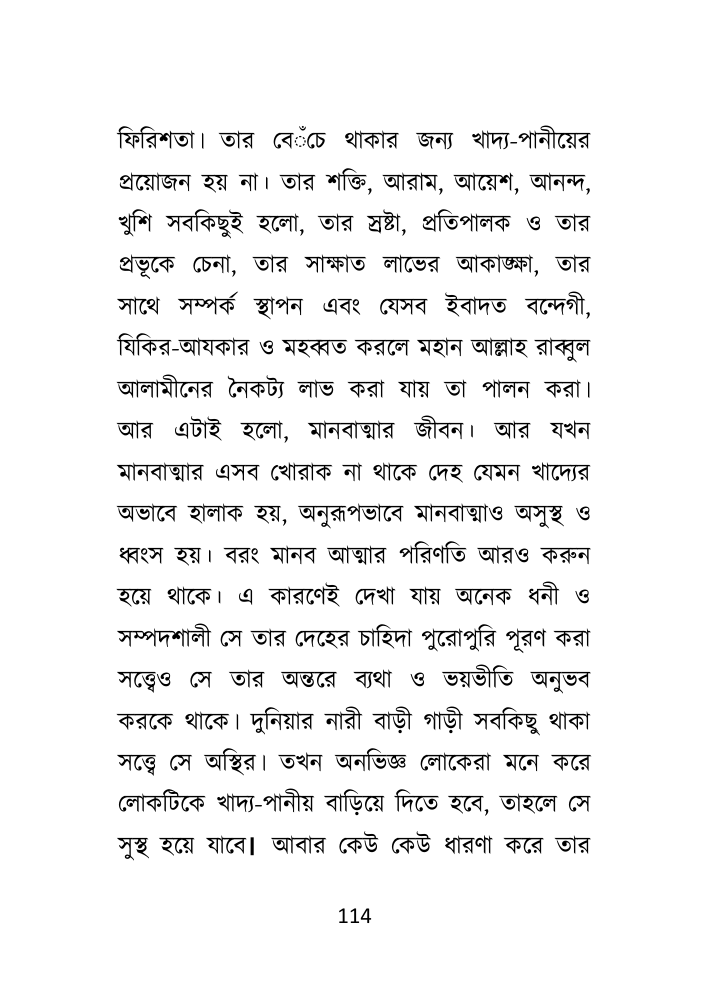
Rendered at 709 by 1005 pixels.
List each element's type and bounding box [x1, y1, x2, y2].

text [118, 118, 591, 865]
